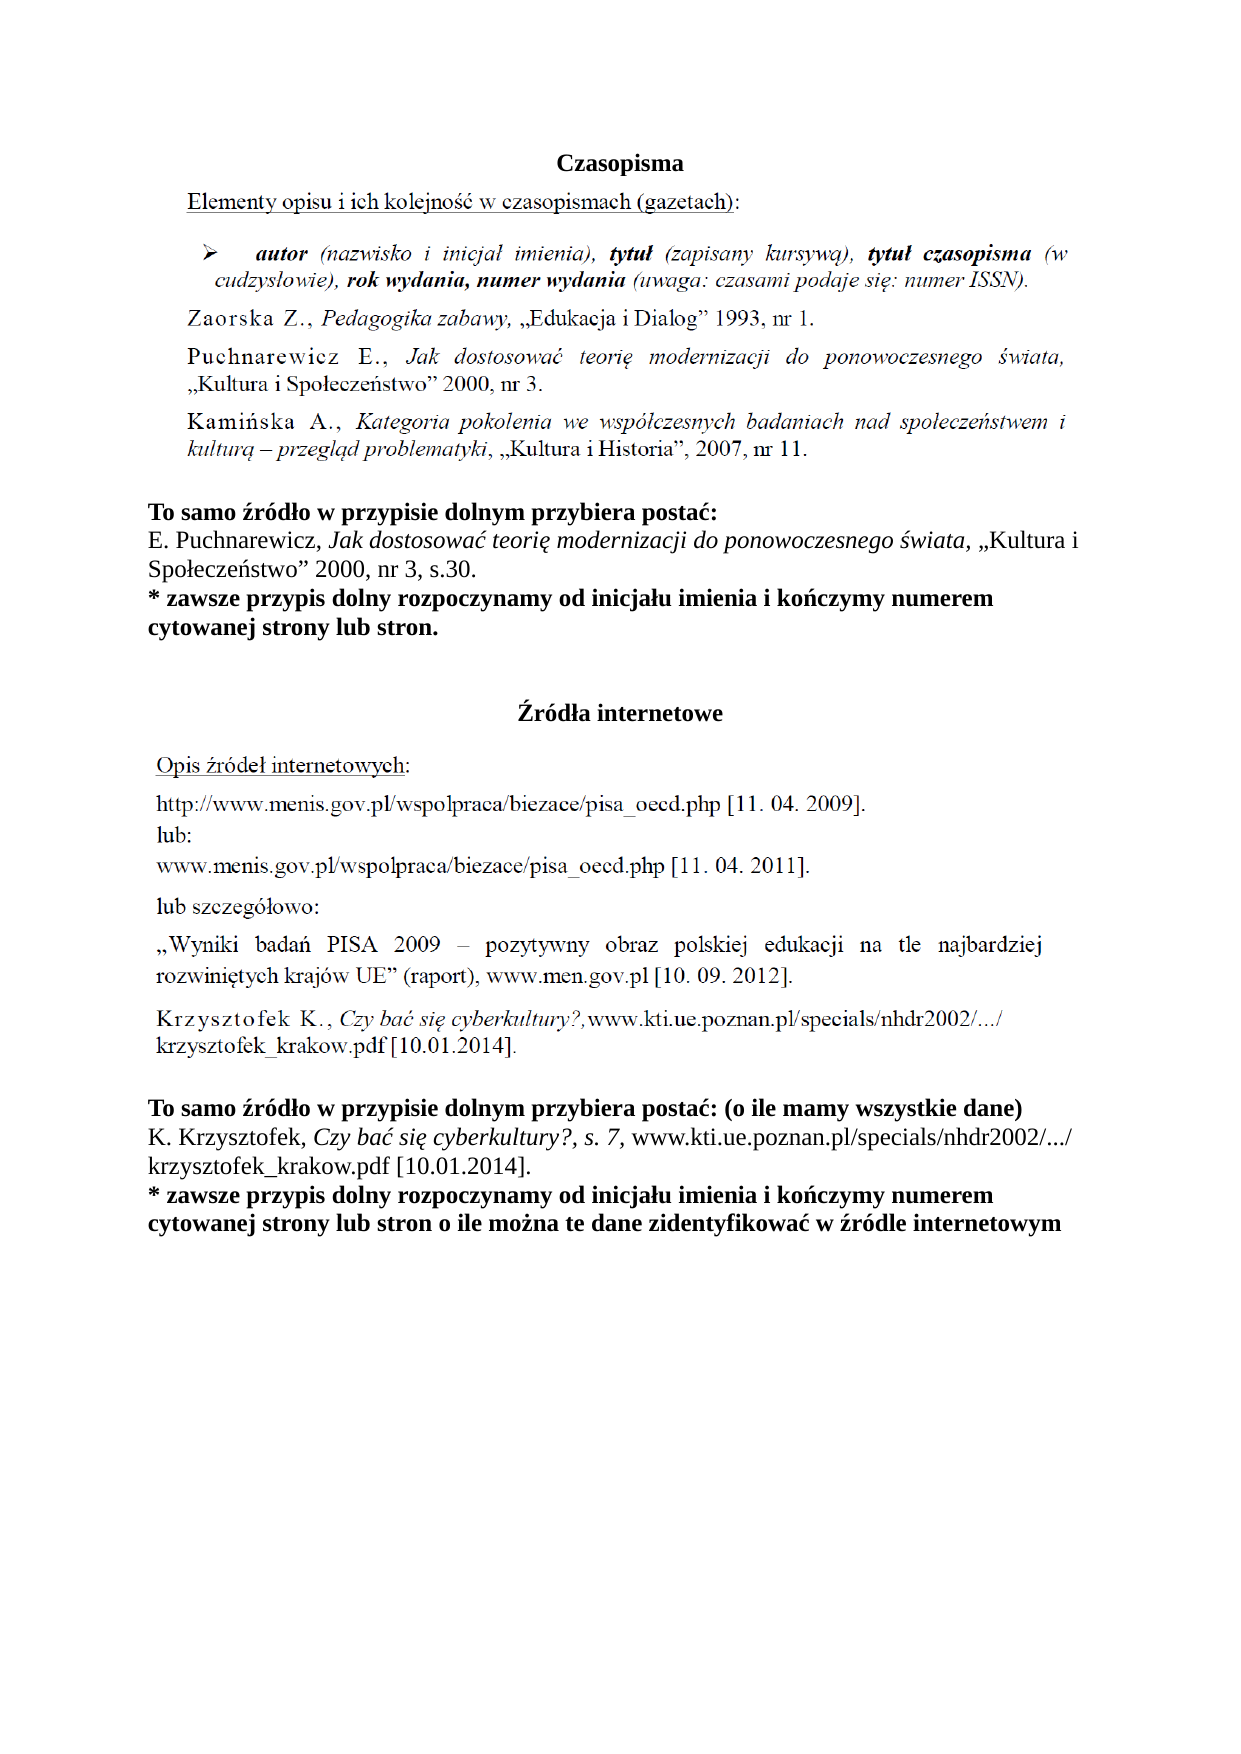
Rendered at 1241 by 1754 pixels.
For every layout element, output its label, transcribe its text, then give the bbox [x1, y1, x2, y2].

text * zawsze przypis dolny rozpoczynamy od inicjału imienia i kończymy numerem cytowanej strony lub stron o ile można te dane zidentyfikować w źródle internetowym [148, 1180, 1093, 1237]
text To samo źródło w przypisie dolnym przybiera postać: (o ile mamy wszystkie dane) [148, 1094, 1093, 1122]
text E. Puchnarewicz, Jak dostosować teorię modernizacji do ponowoczesnego świata, „Kultura i Społeczeństwo” 2000, nr 3, s.30. [148, 526, 1093, 583]
text To samo źródło w przypisie dolnym przybiera postać: [148, 497, 1093, 526]
text * zawsze przypis dolny rozpoczynamy od inicjału imienia i kończymy numerem cytowanej strony lub stron. [148, 583, 1093, 641]
text K. Krzysztofek, Czy bać się cyberkultury?, s. 7, www.kti.ue.poznan.pl/specials/nhdr2002/.../ krzysztofek_krakow.pdf [10.01.2014]. [148, 1122, 1093, 1180]
text Źródła internetowe [148, 698, 1093, 727]
text Czasopisma [148, 148, 1093, 176]
